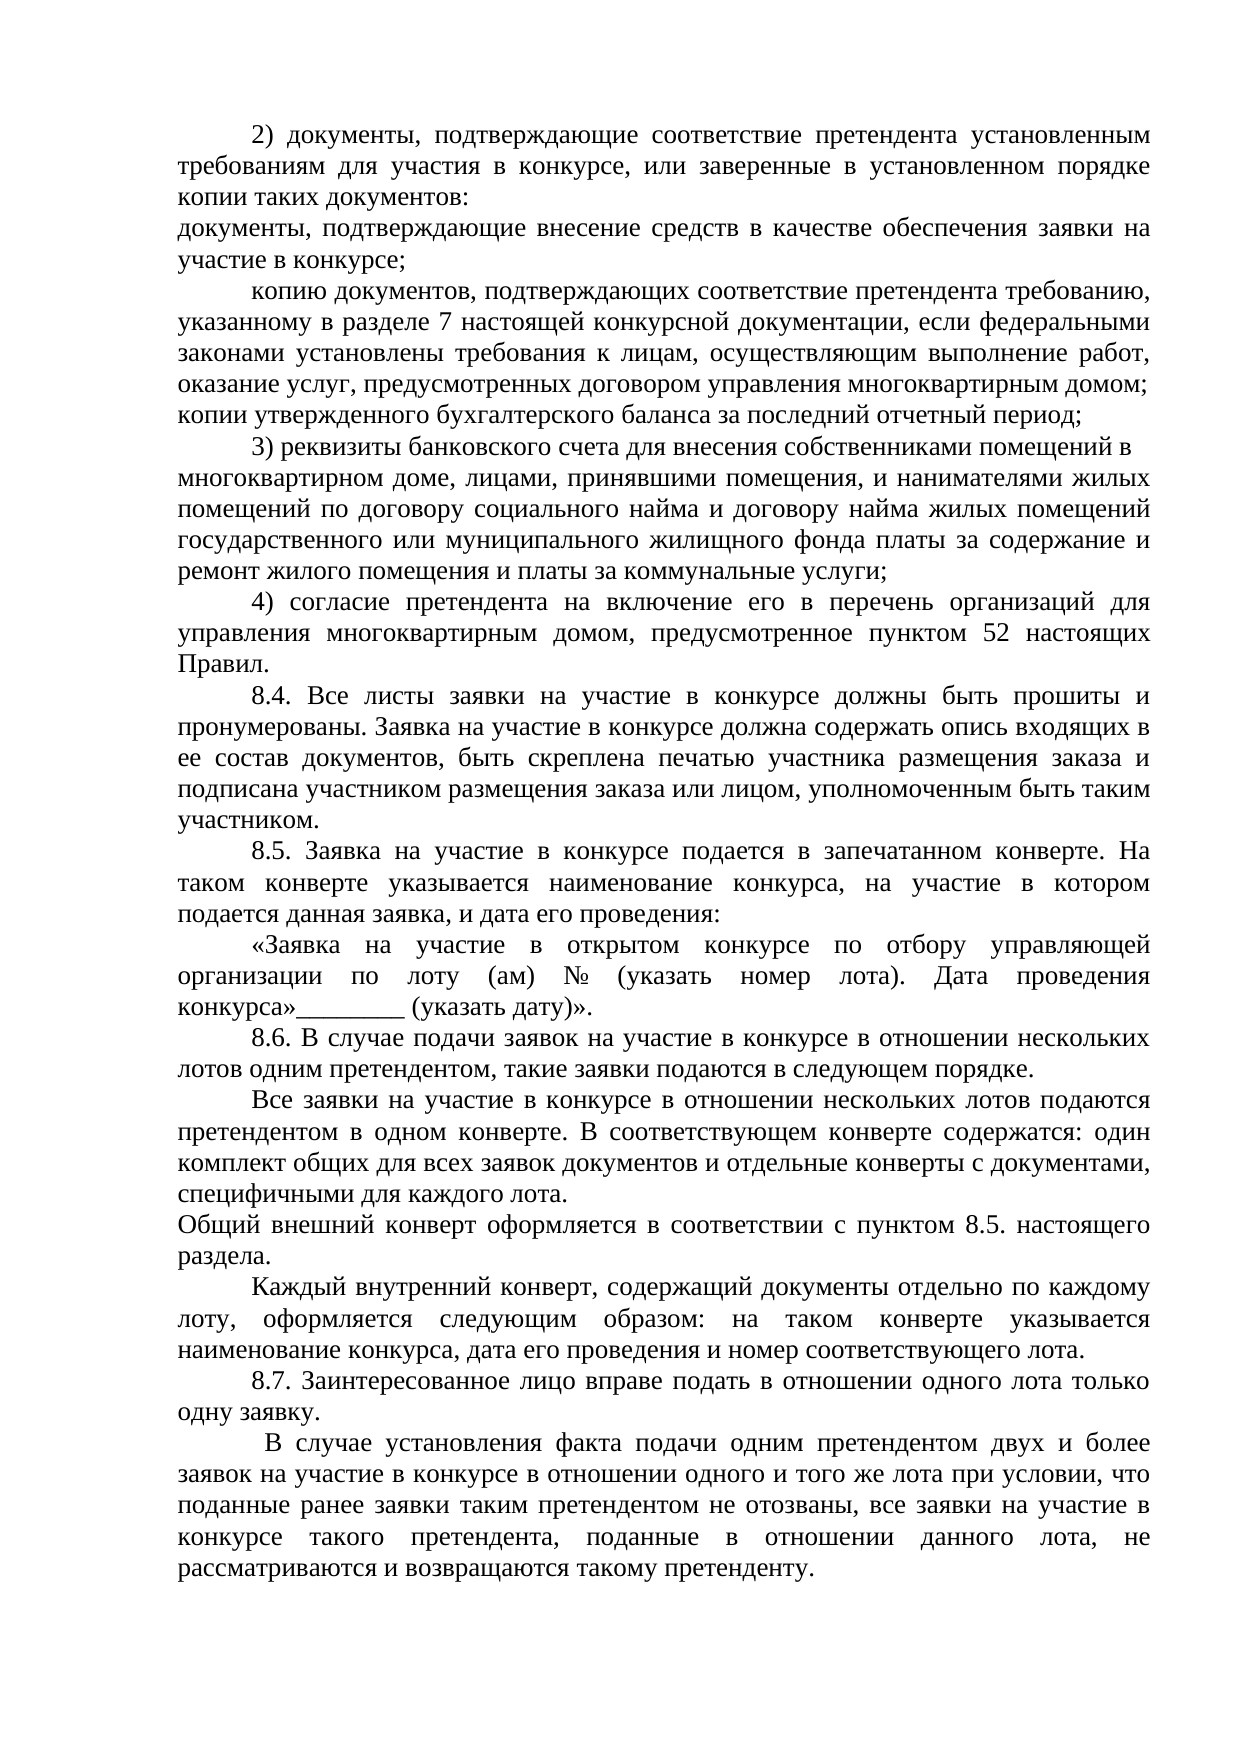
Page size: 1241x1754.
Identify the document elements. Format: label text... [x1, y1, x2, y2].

text 8.5. Заявка на участие в конкурсе подается в запечатанном конверте. На таком конверте указывается наименование конкурса, на участие в котором подается данная заявка, и дата его проведения: [177, 834, 1152, 928]
text Каждый внутренний конверт, содержащий документы отдельно по каждому лоту, оформляется следующим образом: на таком конверте указывается наименование конкурса, дата его проведения и номер соответствующего лота. [177, 1271, 1152, 1364]
text многоквартирном доме, лицами, принявшими помещения, и нанимателями жилых помещений по договору социального найма и договору найма жилых помещений государственного или муниципального жилищного фонда платы за содержание и ремонт жилого помещения и платы за коммунальные услуги; [177, 461, 1152, 585]
text Общий внешний конверт оформляется в соответствии с пунктом 8.5. настоящего раздела. [177, 1208, 1152, 1271]
text 8.7. Заинтересованное лицо вправе подать в отношении одного лота только одну заявку. [177, 1364, 1152, 1426]
text 2) документы, подтверждающие соответствие претендента установленным требованиям для участия в конкурсе, или заверенные в установленном порядке копии таких документов: [177, 118, 1152, 212]
text В случае установления факта подачи одним претендентом двух и более заявок на участие в конкурсе в отношении одного и того же лота при условии, что поданные ранее заявки таким претендентом не отозваны, все заявки на участие в конкурсе такого претендента, поданные в отношении данного лота, не рассматриваются и возвращаются такому претенденту. [177, 1426, 1152, 1582]
text 4) согласие претендента на включение его в перечень организаций для управления многоквартирным домом, предусмотренное пунктом 52 настоящих Правил. [177, 585, 1152, 679]
text Все заявки на участие в конкурсе в отношении нескольких лотов подаются претендентом в одном конверте. В соответствующем конверте содержатся: один комплект общих для всех заявок документов и отдельные конверты с документами, специфичными для каждого лота. [177, 1084, 1152, 1208]
text 8.6. В случае подачи заявок на участие в конкурсе в отношении нескольких лотов одним претендентом, такие заявки подаются в следующем порядке. [177, 1021, 1152, 1084]
text документы, подтверждающие внесение средств в качестве обеспечения заявки на участие в конкурсе; [177, 212, 1152, 274]
text копии утвержденного бухгалтерского баланса за последний отчетный период; [177, 398, 1152, 429]
text 3) реквизиты банковского счета для внесения собственниками помещений в [177, 429, 1152, 461]
text копию документов, подтверждающих соответствие претендента требованию, указанному в разделе 7 настоящей конкурсной документации, если федеральными законами установлены требования к лицам, осуществляющим выполнение работ, оказание услуг, предусмотренных договором управления многоквартирным домом; [177, 274, 1152, 398]
text 8.4. Все листы заявки на участие в конкурсе должны быть прошиты и пронумерованы. Заявка на участие в конкурсе должна содержать опись входящих в ее состав документов, быть скреплена печатью участника размещения заказа и подписана участником размещения заказа или лицом, уполномоченным быть таким участником. [177, 679, 1152, 834]
text «Заявка на участие в открытом конкурсе по отбору управляющей организации по лоту (ам) № (указать номер лота). Дата проведения конкурса»________ (указать дату)». [177, 928, 1152, 1021]
